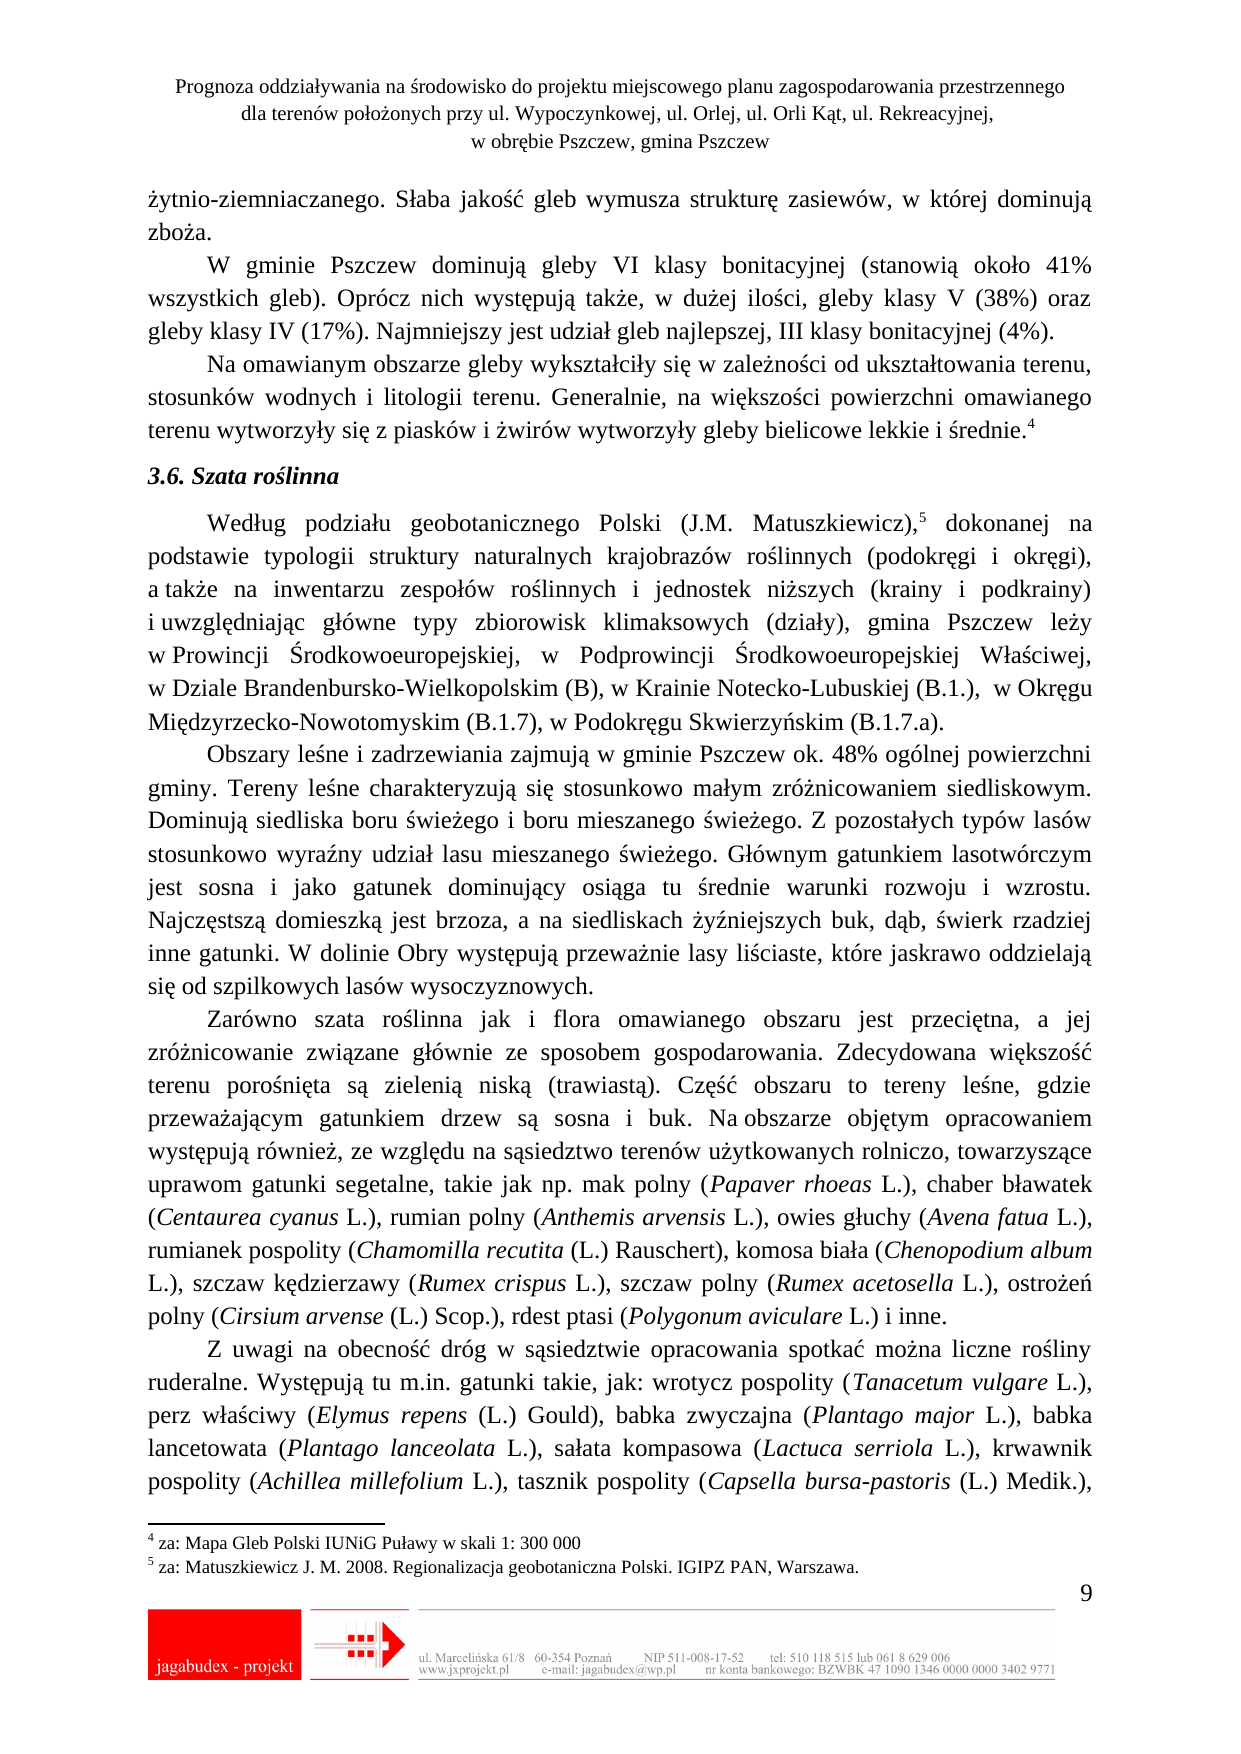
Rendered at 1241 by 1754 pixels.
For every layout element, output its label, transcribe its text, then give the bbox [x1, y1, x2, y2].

text Obszary leśne i zadrzewiania zajmują w gminie Pszczew ok. 48% ogólnej powierzchni gminy. Tereny leśne charakteryzują się stosunkowo małym zróżnicowaniem siedliskowym. Dominują siedliska boru świeżego i boru mieszanego świeżego. Z pozostałych typów lasów stosunkowo wyraźny udział lasu mieszanego świeżego. Głównym gatunkiem lasotwórczym jest sosna i jako gatunek dominujący osiąga tu średnie warunki rozwoju i wzrostu. Najczęstszą domieszką jest brzoza, a na siedliskach żyźniejszych buk, dąb, świerk rzadziej inne gatunki. W dolinie Obry występują przeważnie lasy liściaste, które jaskrawo oddzielają się od szpilkowych lasów wysoczyznowych. [148, 739, 1093, 999]
text W gminie Pszczew dominują gleby VI klasy bonitacyjnej (stanowią około 41% wszystkich gleb). Oprócz nich występują także, w dużej ilości, gleby klasy V (38%) oraz gleby klasy IV (17%). Najmniejszy jest udział gleb najlepszej, III klasy bonitacyjnej (4%). [148, 250, 1093, 345]
text Na omawianym obszarze gleby wykształciły się w zależności od ukształtowania terenu, stosunków wodnych i litologii terenu. Generalnie, na większości powierzchni omawianego terenu wytworzyły się z piasków i żwirów wytworzyły gleby bielicowe lekkie i średnie. [148, 349, 1093, 444]
text Zarówno szata roślinna jak i flora omawianego obszaru jest przeciętna, a jej zróżnicowanie związane głównie ze sposobem gospodarowania. Zdecydowana większość terenu porośnięta są zielenią niską (trawiastą). Część obszaru to tereny leśne, gdzie przeważającym gatunkiem drzew są sosna i buk. Na obszarze objętym opracowaniem występują również, ze względu na sąsiedztwo terenów użytkowanych rolniczo, towarzyszące uprawom gatunki segetalne, takie jak np. mak polny (Papaver rhoeas L.), chaber bławatek (Centaurea cyanus L.), rumian polny (Anthemis arvensis L.), owies głuchy (Avena fatua L.), rumianek pospolity (Chamomilla recutita (L.) Rauschert), komosa biała (Chenopodium album L.), szczaw kędzierzawy (Rumex crispus L.), szczaw polny (Rumex acetosella L.), ostrożeń polny (Cirsium arvense (L.) Scop.), rdest ptasi (Polygonum aviculare L.) i inne. [148, 1004, 1093, 1330]
text 3.6. Szata roślinna [148, 461, 1093, 489]
text Według podziału geobotanicznego Polski (J.M. Matuszkiewicz), dokonanej na podstawie typologii struktury naturalnych krajobrazów roślinnych (podokręgi i okręgi), a także na inwentarzu zespołów roślinnych i jednostek niższych (krainy i podkrainy) i uwzględniając główne typy zbiorowisk klimaksowych (działy), gmina Pszczew leży w Prowincji Środkowoeuropejskiej, w Podprowincji Środkowoeuropejskiej Właściwej, w Dziale Brandenbursko-Wielkopolskim (B), w Krainie Notecko-Lubuskiej (B.1.), w Okręgu Międzyrzecko-Nowotomyskim (B.1.7), w Podokręgu Skwierzyńskim (B.1.7.a). [148, 508, 1093, 735]
picture [147, 1606, 1056, 1681]
